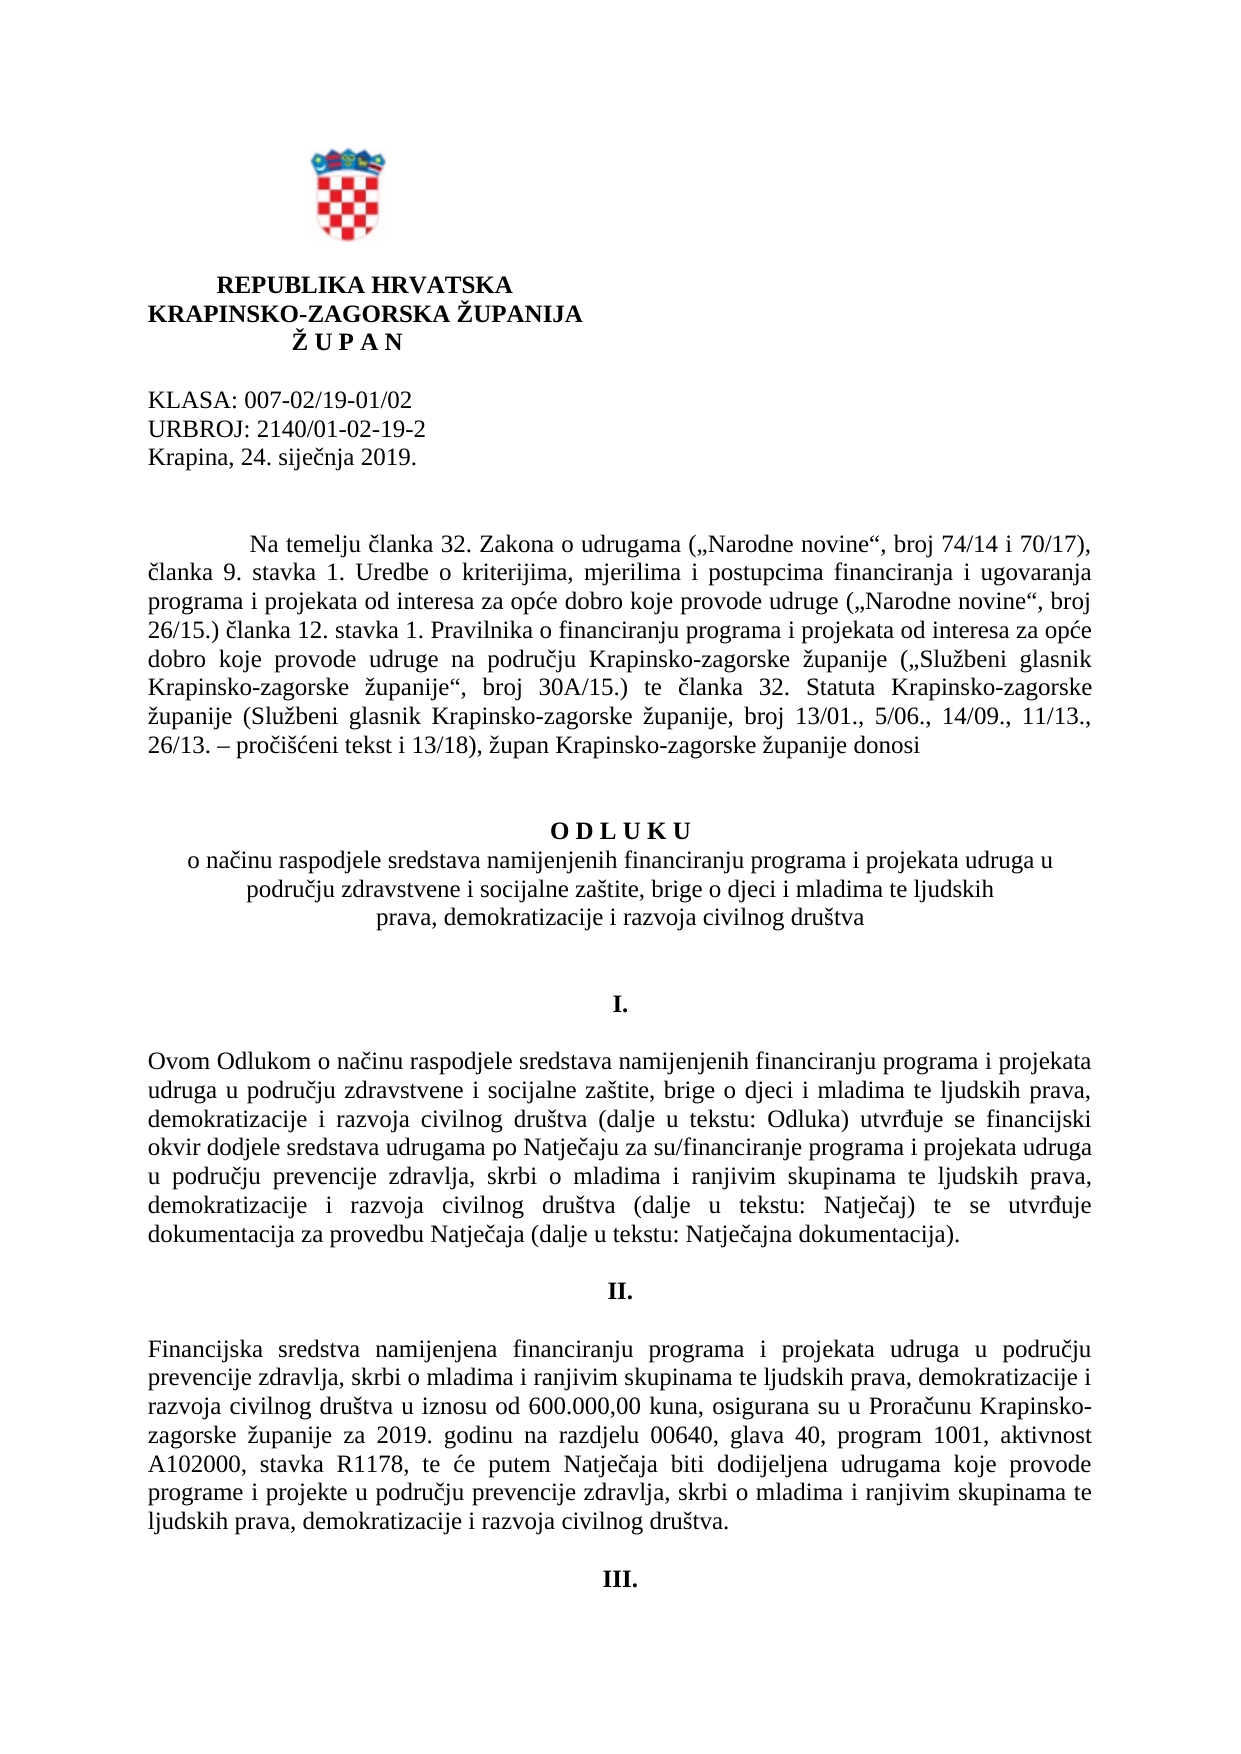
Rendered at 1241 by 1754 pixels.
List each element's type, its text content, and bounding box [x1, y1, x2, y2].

text KLASA: 007-02/19-01/02 [148, 385, 1093, 414]
text Ovom Odlukom o načinu raspodjele sredstava namijenjenih financiranju programa i projekata udruga u području zdravstvene i socijalne zaštite, brige o djeci i mladima te ljudskih prava, demokratizacije i razvoja civilnog društva (dalje u tekstu: Odluka) utvrđuje se financijski okvir dodjele sredstava udrugama po Natječaju za su/financiranje programa i projekata udruga u području prevencije zdravlja, skrbi o mladima i ranjivim skupinama te ljudskih prava, demokratizacije i razvoja civilnog društva (dalje u tekstu: Natječaj) te se utvrđuje dokumentacija za provedbu Natječaja (dalje u tekstu: Natječajna dokumentacija). [148, 1046, 1093, 1247]
text Financijska sredstva namijenjena financiranju programa i projekata udruga u području prevencije zdravlja, skrbi o mladima i ranjivim skupinama te ljudskih prava, demokratizacije i razvoja civilnog društva u iznosu od 600.000,00 kuna, osigurana su u Proračunu Krapinsko-zagorske županije za 2019. godinu na razdjelu 00640, glava 40, program 1001, aktivnost A102000, stavka R1178, te će putem Natječaja biti dodijeljena udrugama koje provode programe i projekte u području prevencije zdravlja, skrbi o mladima i ranjivim skupinama te ljudskih prava, demokratizacije i razvoja civilnog društva. [148, 1334, 1093, 1535]
text o načinu raspodjele sredstava namijenjenih financiranju programa i projekata udruga u području zdravstvene i socijalne zaštite, brige o djeci i mladima te ljudskih [148, 845, 1093, 902]
text KRAPINSKO-ZAGORSKA ŽUPANIJA [148, 299, 1093, 327]
text Krapina, 24. siječnja 2019. [148, 442, 1093, 471]
text I. [148, 989, 1093, 1017]
text URBROJ: 2140/01-02-19-2 [148, 414, 1093, 442]
text Na temelju članka 32. Zakona o udrugama („Narodne novine“, broj 74/14 i 70/17), članka 9. stavka 1. Uredbe o kriterijima, mjerilima i postupcima financiranja i ugovaranja programa i projekata od interesa za opće dobro koje provode udruge („Narodne novine“, broj 26/15.) članka 12. stavka 1. Pravilnika o financiranju programa i projekata od interesa za opće dobro koje provode udruge na području Krapinsko-zagorske županije („Službeni glasnik Krapinsko-zagorske županije“, broj 30A/15.) te članka 32. Statuta Krapinsko-zagorske županije (Službeni glasnik Krapinsko-zagorske županije, broj 13/01., 5/06., 14/09., 11/13., 26/13. – pročišćeni tekst i 13/18), župan Krapinsko-zagorske županije donosi [148, 529, 1093, 759]
text II. [148, 1276, 1093, 1305]
text III. [148, 1564, 1093, 1592]
picture [310, 147, 387, 242]
text REPUBLIKA HRVATSKA [148, 270, 1093, 299]
text Ž U P A N [148, 327, 1093, 356]
text prava, demokratizacije i razvoja civilnog društva [148, 902, 1093, 931]
text O D L U K U [148, 816, 1093, 845]
